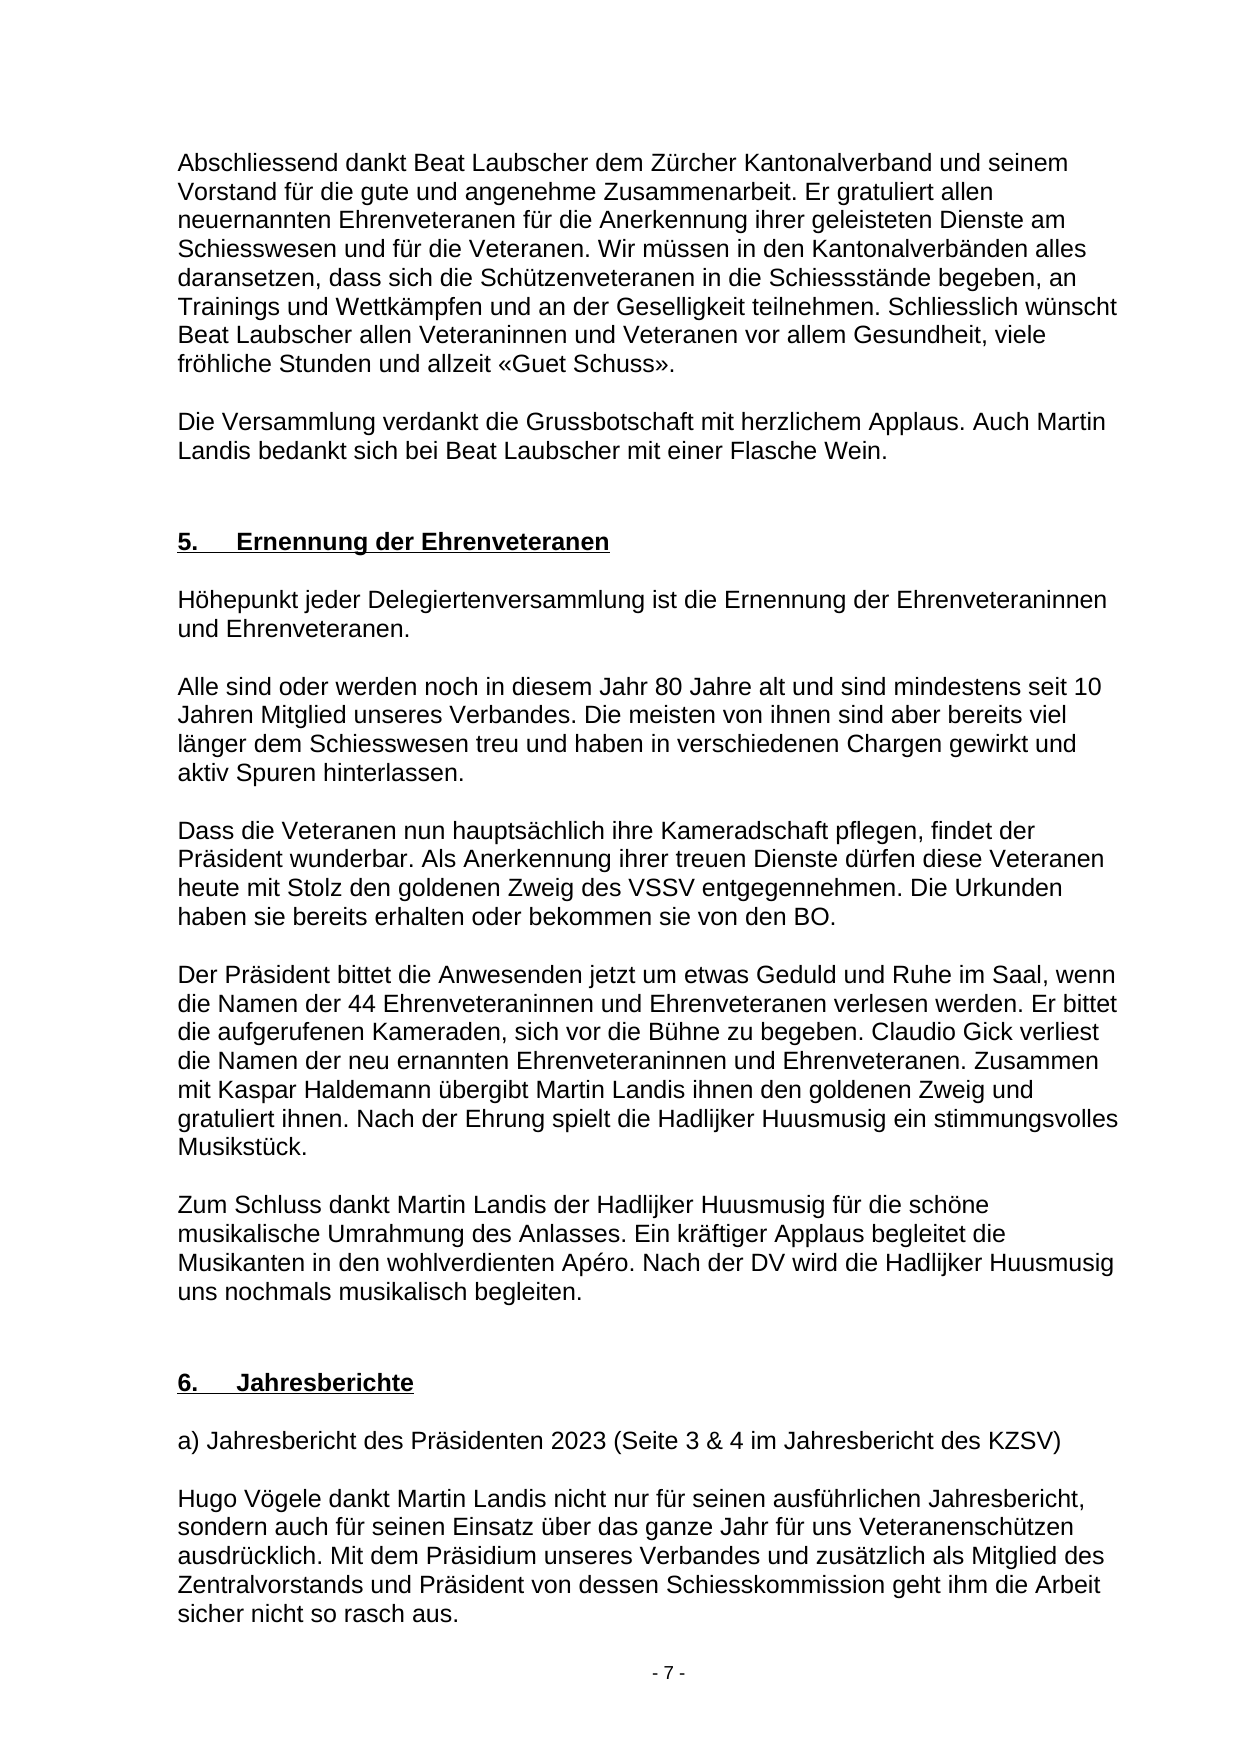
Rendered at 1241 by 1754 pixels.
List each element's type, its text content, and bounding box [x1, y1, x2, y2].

text 6. Jahresberichte [177, 1368, 1122, 1396]
text Abschliessend dankt Beat Laubscher dem Zürcher Kantonalverband und seinem Vorstand für die gute und angenehme Zusammenarbeit. Er gratuliert allen neuernannten Ehrenveteranen für die Anerkennung ihrer geleisteten Dienste am Schiesswesen und für die Veteranen. Wir müssen in den Kantonalverbänden alles daransetzen, dass sich die Schützenveteranen in die Schiessstände begeben, an Trainings und Wettkämpfen und an der Geselligkeit teilnehmen. Schliesslich wünscht Beat Laubscher allen Veteraninnen und Veteranen vor allem Gesundheit, viele fröhliche Stunden und allzeit «Guet Schuss». [177, 148, 1122, 378]
text Hugo Vögele dankt Martin Landis nicht nur für seinen ausführlichen Jahresbericht, sondern auch für seinen Einsatz über das ganze Jahr für uns Veteranenschützen ausdrücklich. Mit dem Präsidium unseres Verbandes und zusätzlich als Mitglied des Zentralvorstands und Präsident von dessen Schiesskommission geht ihm die Arbeit sicher nicht so rasch aus. [177, 1483, 1122, 1627]
text Der Präsident bittet die Anwesenden jetzt um etwas Geduld und Ruhe im Saal, wenn die Namen der 44 Ehrenveteraninnen und Ehrenveteranen verlesen werden. Er bittet die aufgerufenen Kameraden, sich vor die Bühne zu begeben. Claudio Gick verliest die Namen der neu ernannten Ehrenveteraninnen und Ehrenveteranen. Zusammen mit Kaspar Haldemann übergibt Martin Landis ihnen den goldenen Zweig und gratuliert ihnen. Nach der Ehrung spielt die Hadlijker Huusmusig ein stimmungsvolles Musikstück. [177, 960, 1122, 1161]
text Dass die Veteranen nun hauptsächlich ihre Kameradschaft pflegen, findet der Präsident wunderbar. Als Anerkennung ihrer treuen Dienste dürfen diese Veteranen heute mit Stolz den goldenen Zweig des VSSV entgegennehmen. Die Urkunden haben sie bereits erhalten oder bekommen sie von den BO. [177, 816, 1122, 931]
text 5. Ernennung der Ehrenveteranen [177, 527, 1122, 556]
text a) Jahresbericht des Präsidenten 2023 (Seite 3 & 4 im Jahresbericht des KZSV) [177, 1426, 1122, 1454]
text Die Versammlung verdankt die Grussbotschaft mit herzlichem Applaus. Auch Martin Landis bedankt sich bei Beat Laubscher mit einer Flasche Wein. [177, 407, 1122, 464]
text Höhepunkt jeder Delegiertenversammlung ist die Ernennung der Ehrenveteraninnen und Ehrenveteranen. [177, 585, 1122, 642]
text Alle sind oder werden noch in diesem Jahr 80 Jahre alt und sind mindestens seit 10 Jahren Mitglied unseres Verbandes. Die meisten von ihnen sind aber bereits viel länger dem Schiesswesen treu und haben in verschiedenen Chargen gewirkt und aktiv Spuren hinterlassen. [177, 671, 1122, 786]
text Zum Schluss dankt Martin Landis der Hadlijker Huusmusig für die schöne musikalische Umrahmung des Anlasses. Ein kräftiger Applaus begleitet die Musikanten in den wohlverdienten Apéro. Nach der DV wird die Hadlijker Huusmusig uns nochmals musikalisch begleiten. [177, 1190, 1122, 1305]
